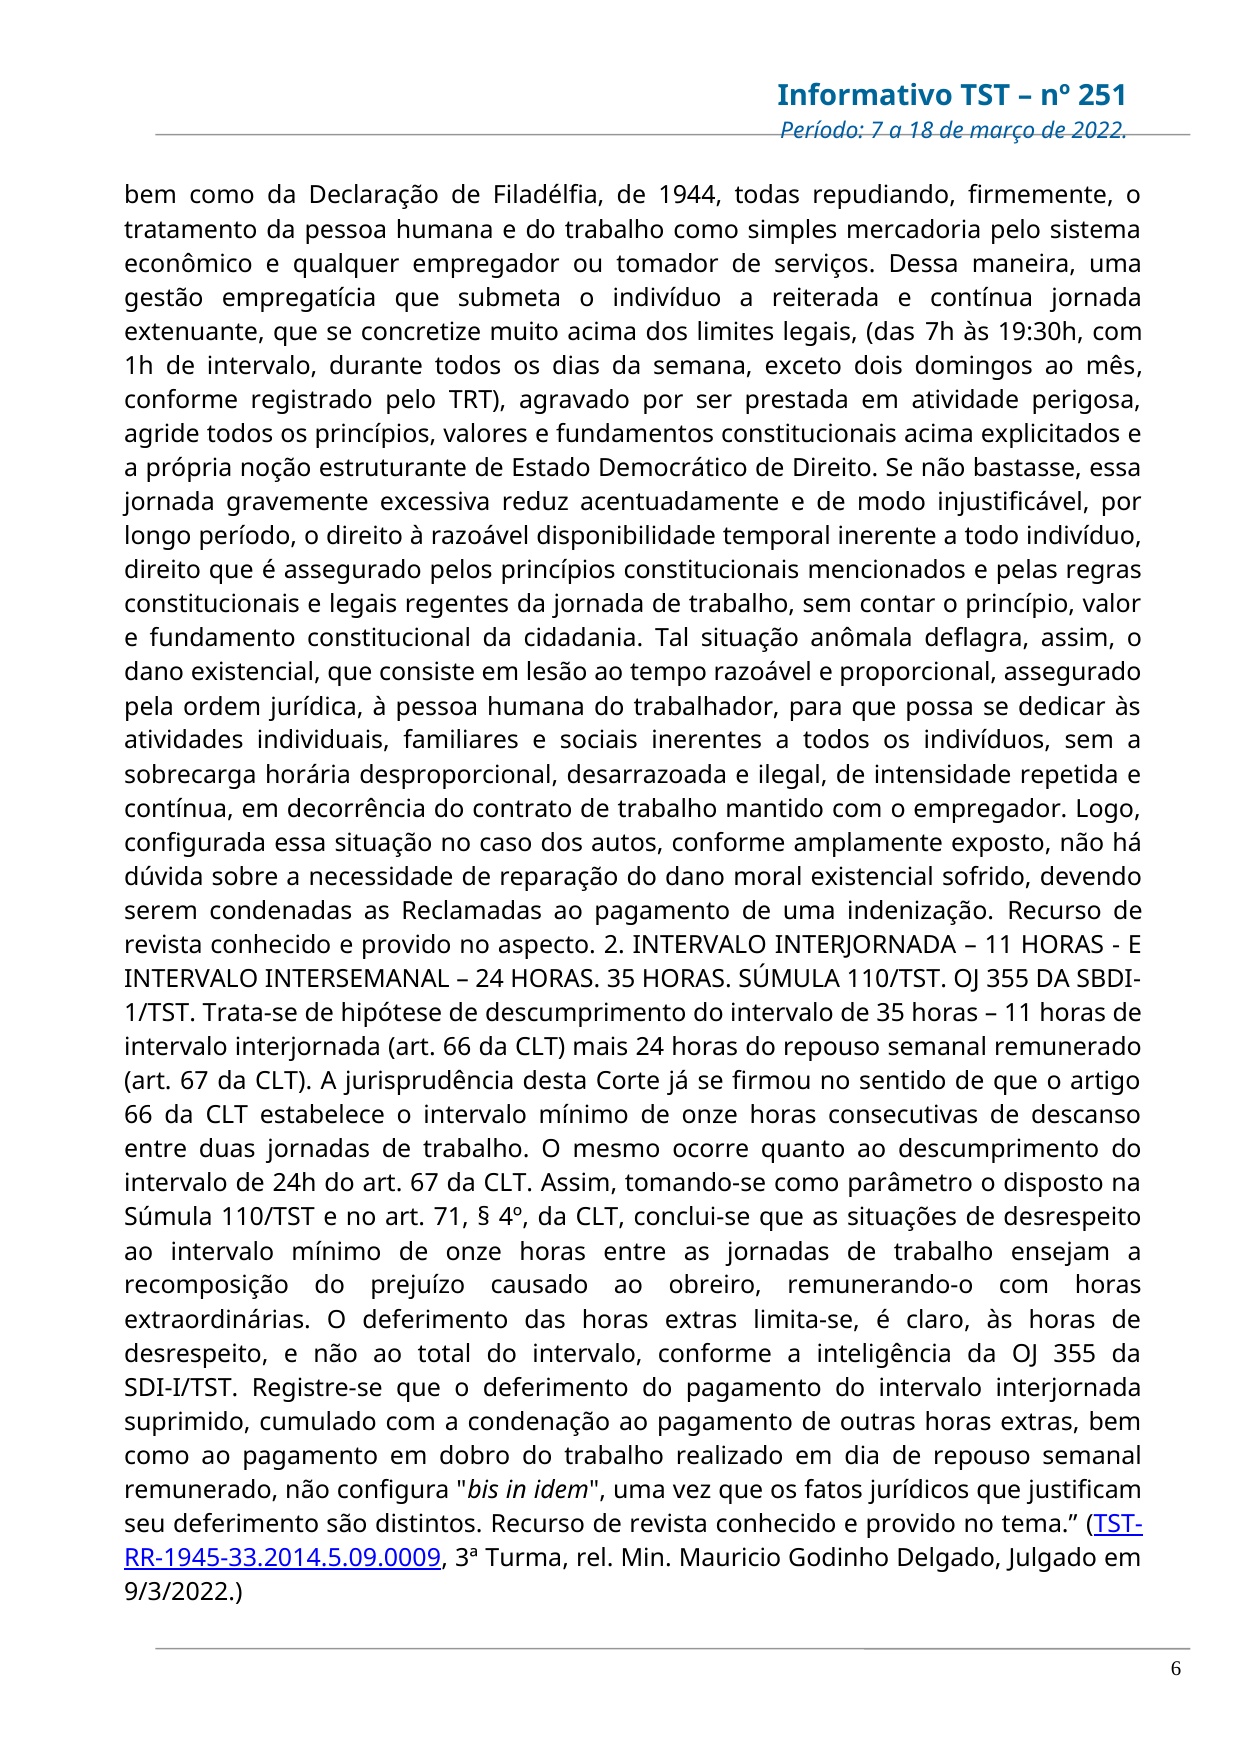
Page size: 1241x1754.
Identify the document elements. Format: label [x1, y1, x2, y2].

text [124, 177, 1143, 1608]
